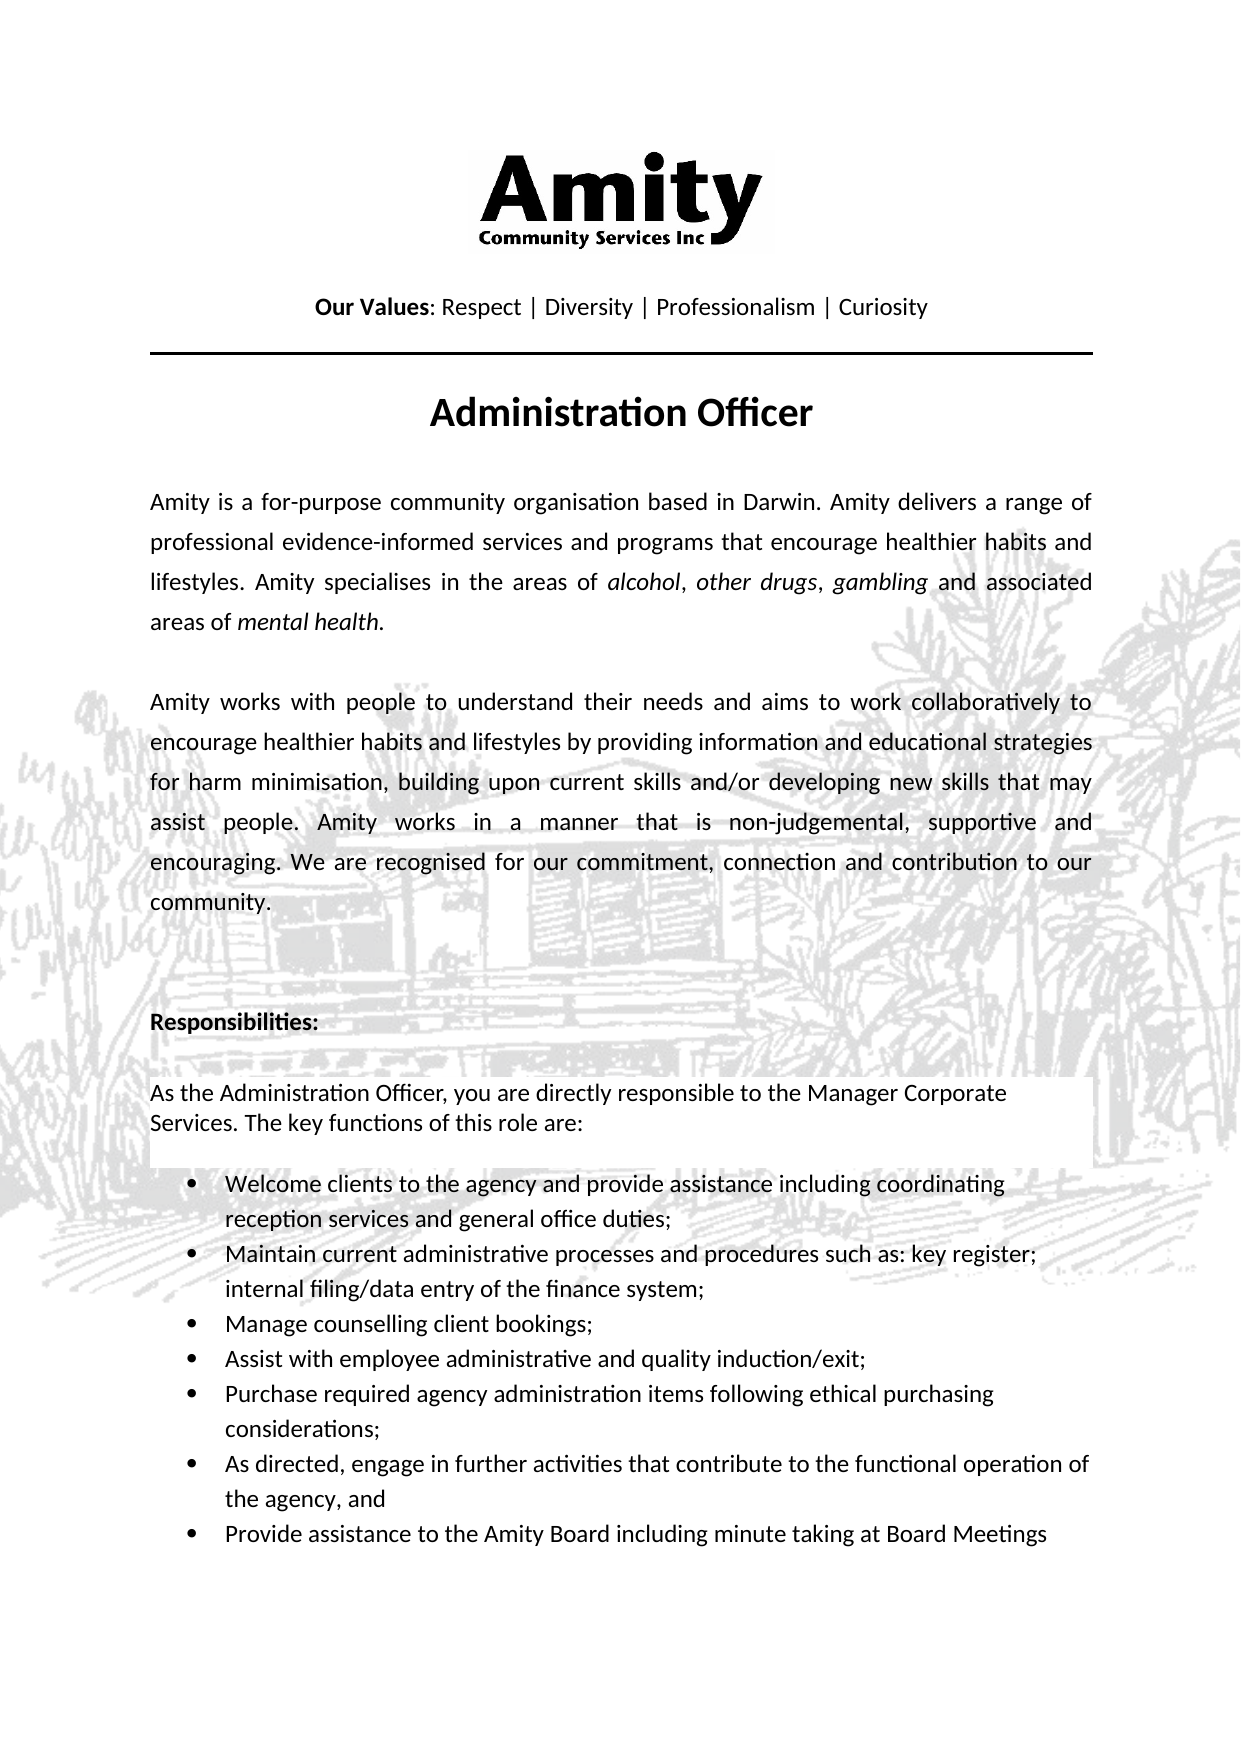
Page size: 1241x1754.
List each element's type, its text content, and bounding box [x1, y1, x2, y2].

text As the Administration Officer, you are directly responsible to the Manager Corporate Services. The key functions of this role are: [150, 1077, 1093, 1138]
list As directed, engage in further activities that contribute to the functional operation of the agency, and [187, 1448, 1093, 1514]
list Assist with employee administrative and quality induction/exit; [187, 1343, 1093, 1374]
text Administration Officer [150, 386, 1093, 437]
text Responsibilities: [150, 997, 1093, 1037]
text Our Values: Respect | Diversity | Professionalism | Curiosity [150, 179, 1093, 352]
list Manage counselling client bookings; [187, 1308, 1093, 1339]
list Welcome clients to the agency and provide assistance including coordinating reception services and general office duties; [187, 1168, 1093, 1234]
list Provide assistance to the Amity Board including minute taking at Board Meetings [187, 1518, 1093, 1549]
list Maintain current administrative processes and procedures such as: key register; internal filing/data entry of the finance system; [187, 1238, 1093, 1304]
list Purchase required agency administration items following ethical purchasing considerations; [187, 1378, 1093, 1444]
text Amity is a for-purpose community organisation based in Darwin. Amity delivers a range of professional evidence-informed services and programs that encourage healthier habits and lifestyles. Amity specialises in the areas of alcohol, other drugs, gambling and associated areas of mental health. [150, 437, 1093, 637]
text Amity works with people to understand their needs and aims to work collaboratively to encourage healthier habits and lifestyles by providing information and educational strategies for harm minimisation, building upon current skills and/or developing new skills that may assist people. Amity works in a manner that is non-judgemental, supportive and encouraging. We are recognised for our commitment, connection and contribution to our community. [150, 677, 1093, 917]
picture [467, 150, 776, 254]
